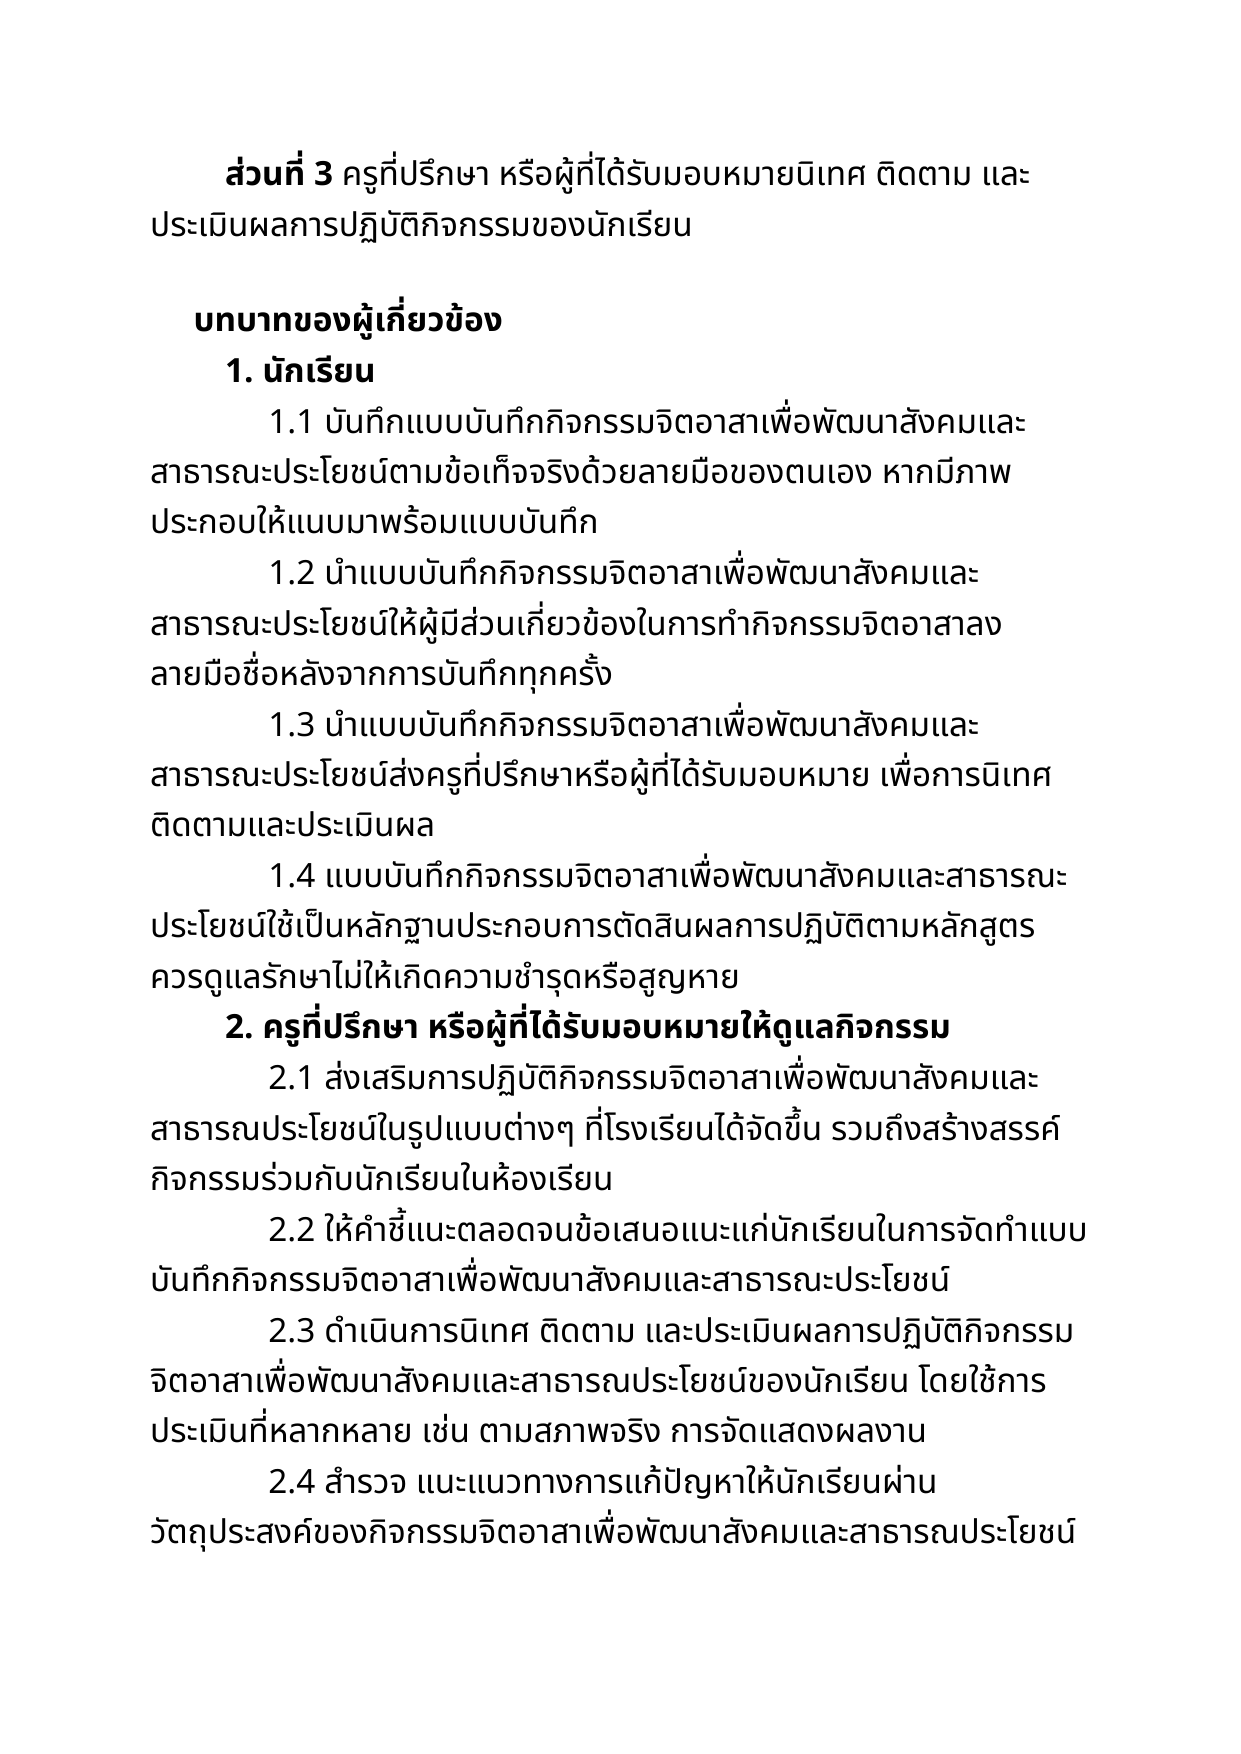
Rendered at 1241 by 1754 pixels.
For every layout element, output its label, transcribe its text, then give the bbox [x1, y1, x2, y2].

text 2.3 ดำเนินการนิเทศ ติดตาม และประเมินผลการปฏิบัติกิจกรรมจิตอาสาเพื่อพัฒนาสังคมและสาธารณประโยชน์ของนักเรียน โดยใช้การประเมินที่หลากหลาย เช่น ตามสภาพจริง การจัดแสดงผลงาน [150, 1306, 1090, 1458]
text 1. นักเรียน [150, 347, 1090, 397]
text 1.2 นำแบบบันทึกกิจกรรมจิตอาสาเพื่อพัฒนาสังคมและสาธารณะประโยชน์ให้ผู้มีส่วนเกี่ยวข้องในการทำกิจกรรมจิตอาสาลงลายมือชื่อหลังจากการบันทึกทุกครั้ง [150, 549, 1090, 700]
text 1.1 บันทึกแบบบันทึกกิจกรรมจิตอาสาเพื่อพัฒนาสังคมและสาธารณะประโยชน์ตามข้อเท็จจริงด้วยลายมือของตนเอง หากมีภาพประกอบให้แนบมาพร้อมแบบบันทึก [150, 397, 1090, 549]
text 2.4 สำรวจ แนะแนวทางการแก้ปัญหาให้นักเรียนผ่านวัตถุประสงค์ของกิจกรรมจิตอาสาเพื่อพัฒนาสังคมและสาธารณประโยชน์ [150, 1458, 1090, 1559]
text บทบาทของผู้เกี่ยวข้อง [150, 296, 1090, 347]
text 1.3 นำแบบบันทึกกิจกรรมจิตอาสาเพื่อพัฒนาสังคมและสาธารณะประโยชน์ส่งครูที่ปรึกษาหรือผู้ที่ได้รับมอบหมาย เพื่อการนิเทศ ติดตามและประเมินผล [150, 700, 1090, 852]
text 2. ครูที่ปรึกษา หรือผู้ที่ได้รับมอบหมายให้ดูแลกิจกรรม [150, 1003, 1090, 1054]
text 2.1 ส่งเสริมการปฏิบัติกิจกรรมจิตอาสาเพื่อพัฒนาสังคมและสาธารณประโยชน์ในรูปแบบต่างๆ ที่โรงเรียนได้จัดขึ้น รวมถึงสร้างสรรค์กิจกรรมร่วมกับนักเรียนในห้องเรียน [150, 1054, 1090, 1205]
text 1.4 แบบบันทึกกิจกรรมจิตอาสาเพื่อพัฒนาสังคมและสาธารณะประโยชน์ใช้เป็นหลักฐานประกอบการตัดสินผลการปฏิบัติตามหลักสูตร ควรดูแลรักษาไม่ให้เกิดความชำรุดหรือสูญหาย [150, 852, 1090, 1003]
text 2.2 ให้คำชี้แนะตลอดจนข้อเสนอแนะแก่นักเรียนในการจัดทำแบบบันทึกกิจกรรมจิตอาสาเพื่อพัฒนาสังคมและสาธารณะประโยชน์ [150, 1205, 1090, 1306]
text ส่วนที่ 3 ครูที่ปรึกษา หรือผู้ที่ได้รับมอบหมายนิเทศ ติดตาม และประเมินผลการปฏิบัติกิจกรรมของนักเรียน [150, 150, 1090, 251]
